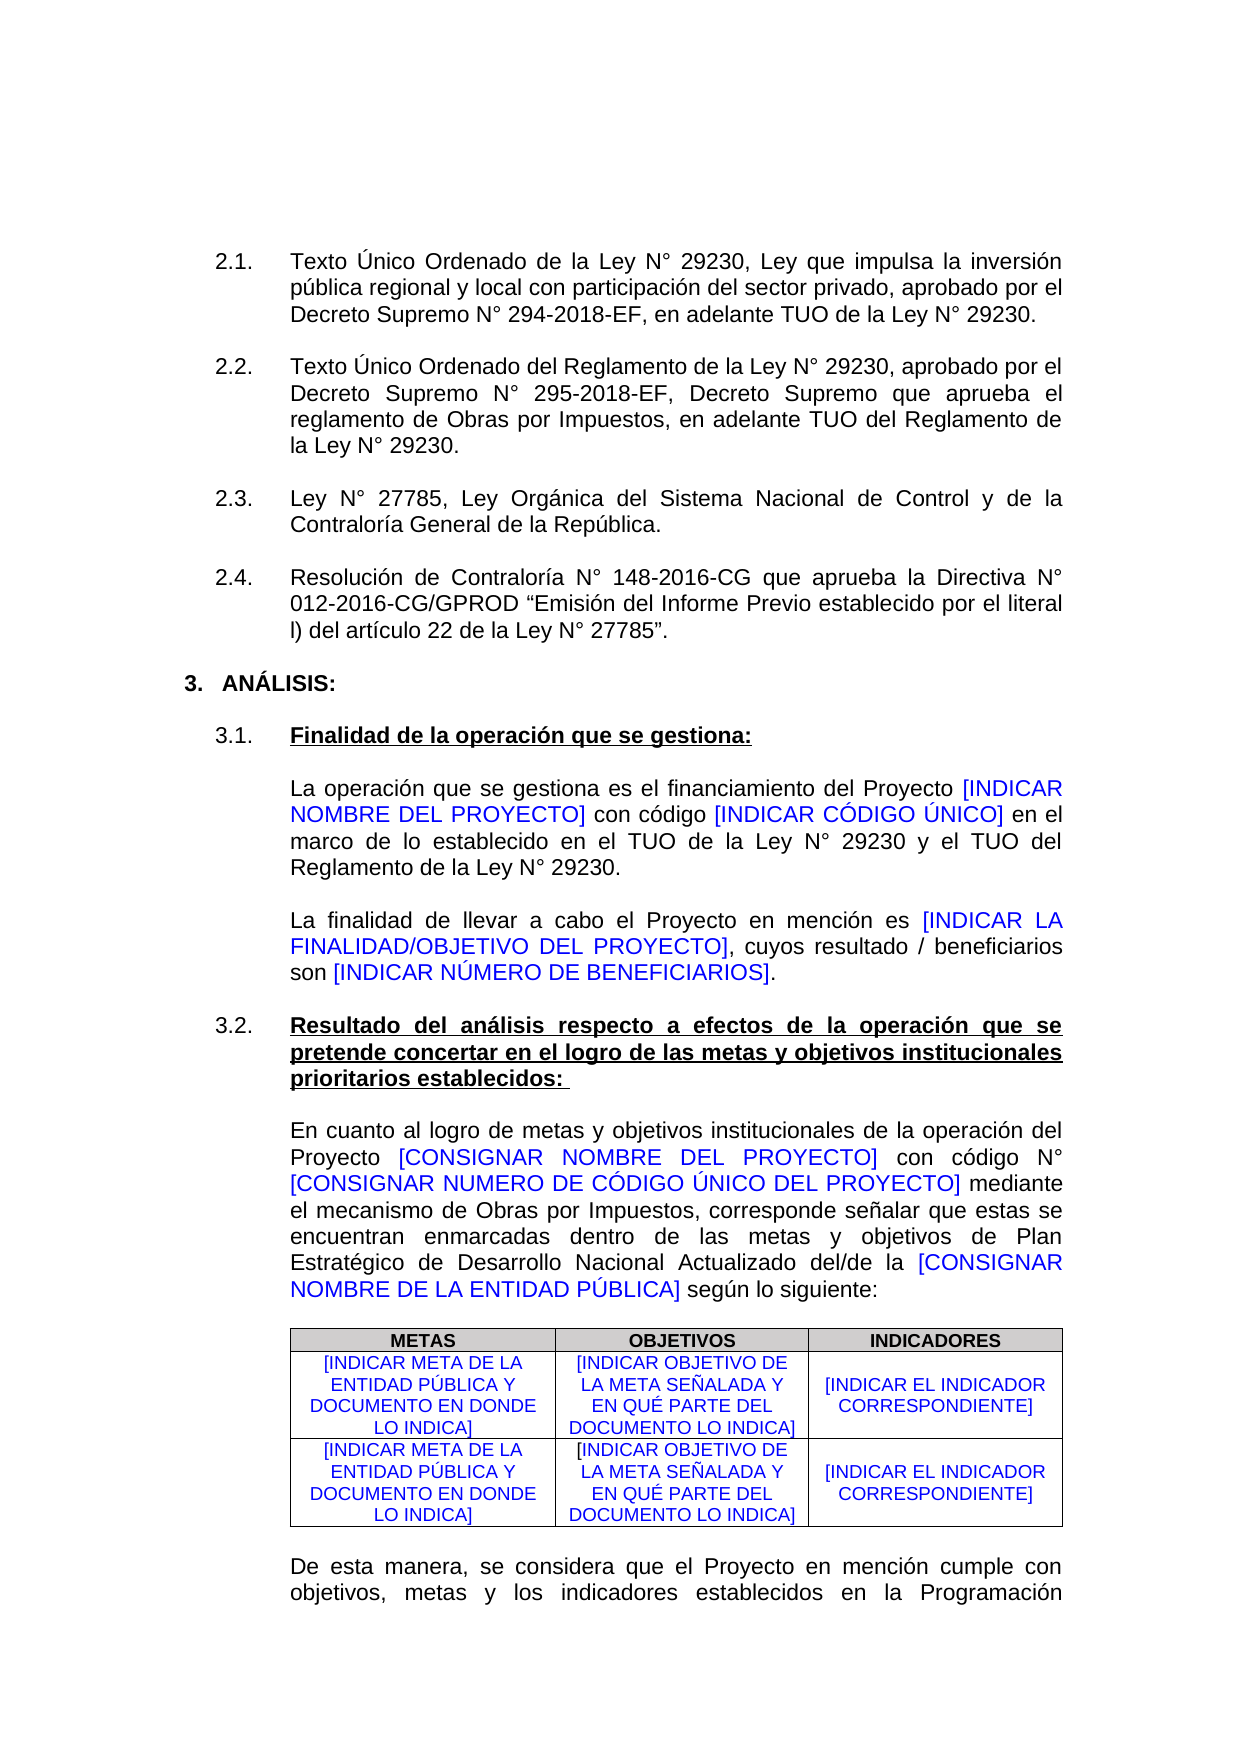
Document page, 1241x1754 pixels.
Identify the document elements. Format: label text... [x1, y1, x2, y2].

table_header INDICADORES [809, 1329, 1062, 1351]
list Texto Único Ordenado del Reglamento de la Ley N° 29230, aprobado por el Decreto Supremo N° 295-2018-EF, Decreto Supremo que aprueba el reglamento de Obras por Impuestos, en adelante TUO del Reglamento de la Ley N° 29230. [215, 353, 1063, 459]
table_cell [INDICAR OBJETIVO DE LA META SEÑALADA Y EN QUÉ PARTE DEL DOCUMENTO LO INDICA] [556, 1439, 808, 1526]
table_cell [INDICAR META DE LA ENTIDAD PÚBLICA Y DOCUMENTO EN DONDE LO INDICA] [291, 1352, 555, 1438]
table_cell [INDICAR EL INDICADOR CORRESPONDIENTE] [809, 1352, 1062, 1438]
list Resultado del análisis respecto a efectos de la operación que se pretende concertar en el logro de las metas y objetivos institucionales prioritarios establecidos: [215, 1012, 1063, 1091]
list Resolución de Contraloría N° 148-2016-CG que aprueba la Directiva N° 012-2016-CG/GPROD “Emisión del Informe Previo establecido por el literal l) del artículo 22 de la Ley N° 27785”. [215, 564, 1063, 643]
table_cell [INDICAR META DE LA ENTIDAD PÚBLICA Y DOCUMENTO EN DONDE LO INDICA] [291, 1439, 555, 1526]
table_cell [INDICAR EL INDICADOR CORRESPONDIENTE] [809, 1439, 1062, 1526]
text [290, 1553, 1063, 1606]
list Texto Único Ordenado de la Ley N° 29230, Ley que impulsa la inversión pública regional y local con participación del sector privado, aprobado por el Decreto Supremo N° 294-2018-EF, en adelante TUO de la Ley N° 29230. [215, 248, 1063, 327]
text La operación que se gestiona es el financiamiento del Proyecto [INDICAR NOMBRE DEL PROYECTO] con código [INDICAR CÓDIGO ÚNICO] en el marco de lo establecido en el TUO de la Ley N° 29230 y el TUO del Reglamento de la Ley N° 29230. [290, 775, 1063, 880]
table_cell [INDICAR OBJETIVO DE LA META SEÑALADA Y EN QUÉ PARTE DEL DOCUMENTO LO INDICA] [556, 1352, 808, 1438]
table_header METAS [291, 1329, 555, 1351]
list Ley N° 27785, Ley Orgánica del Sistema Nacional de Control y de la Contraloría General de la República. [215, 485, 1063, 538]
list ANÁLISIS: [184, 669, 1063, 696]
table_header OBJETIVOS [556, 1329, 808, 1351]
text La finalidad de llevar a cabo el Proyecto en mención es [INDICAR LA FINALIDAD/OBJETIVO DEL PROYECTO], cuyos resultado / beneficiarios son [INDICAR NÚMERO DE BENEFICIARIOS]. [290, 907, 1063, 986]
text En cuanto al logro de metas y objetivos institucionales de la operación del Proyecto [CONSIGNAR NOMBRE DEL PROYECTO] con código N° [CONSIGNAR NUMERO DE CÓDIGO ÚNICO DEL PROYECTO] mediante el mecanismo de Obras por Impuestos, corresponde señalar que estas se encuentran enmarcadas dentro de las metas y objetivos de Plan Estratégico de Desarrollo Nacional Actualizado del/de la [CONSIGNAR NOMBRE DE LA ENTIDAD PÚBLICA] según lo siguiente: [290, 1117, 1063, 1302]
list Finalidad de la operación que se gestiona: [215, 722, 1063, 748]
